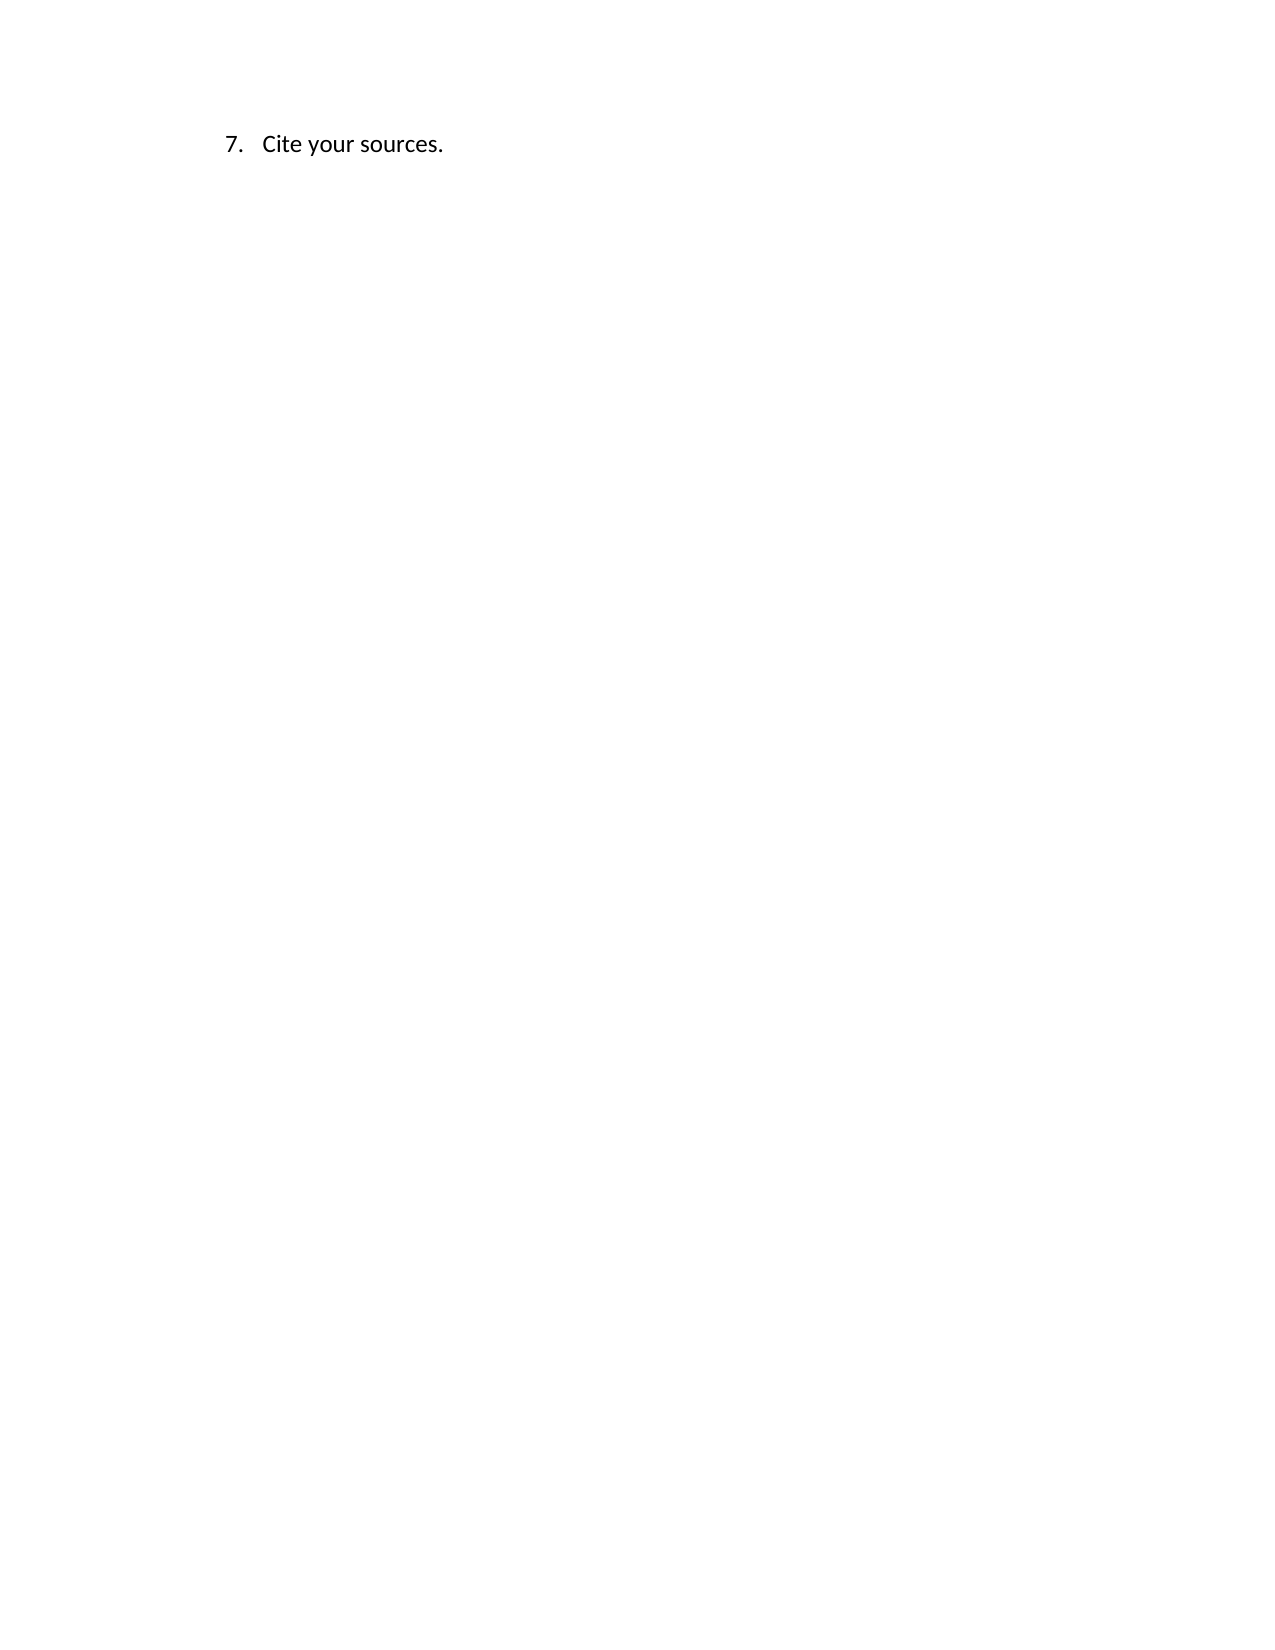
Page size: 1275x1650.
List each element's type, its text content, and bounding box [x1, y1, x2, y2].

list Cite your sources. [225, 128, 1087, 158]
